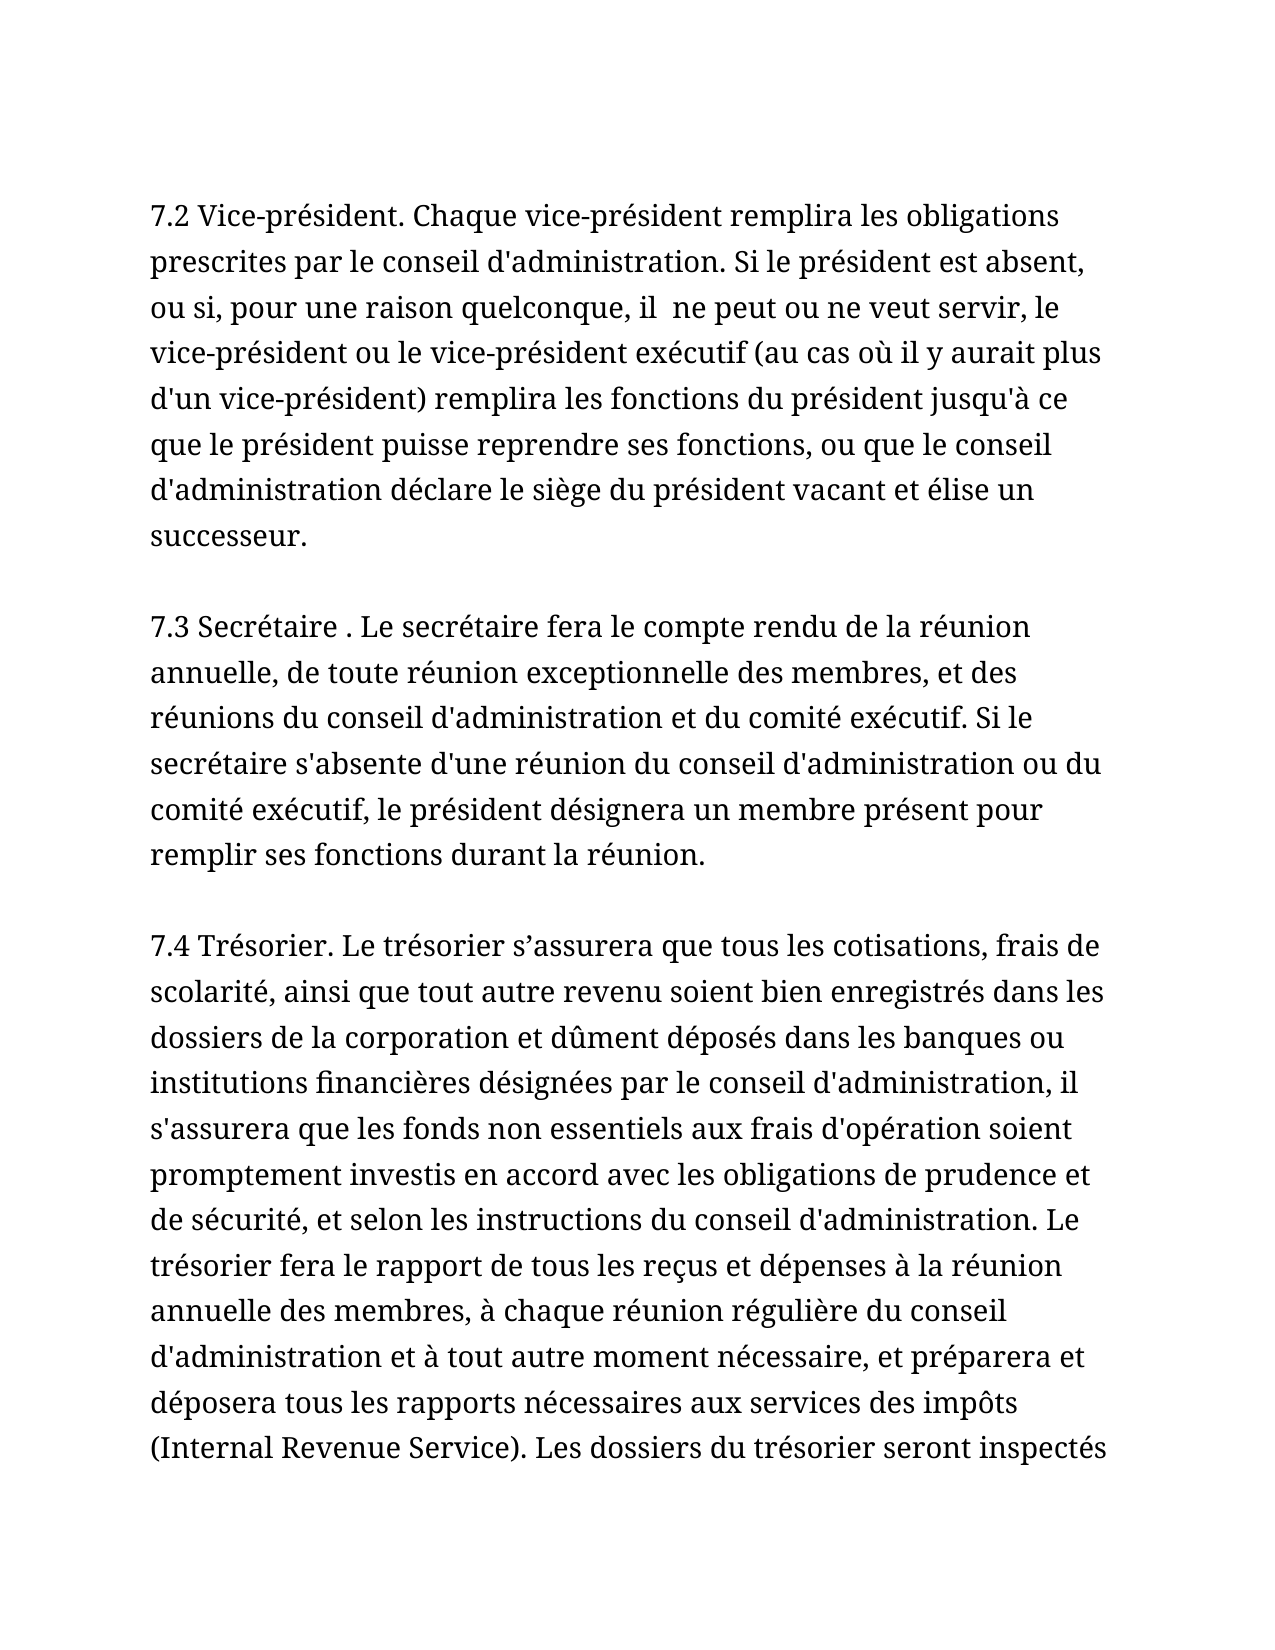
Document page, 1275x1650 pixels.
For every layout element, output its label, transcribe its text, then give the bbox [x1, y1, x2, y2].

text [150, 926, 1125, 1467]
text 7.3 Secrétaire. Le fera le compte rendu de la réunion annuelle, de toute réunion exceptionnelle des membres, et des réunions du et du omité exécutif. Si le s'absente d'une réunion du ou du exécutif, le désignera un membre présent remplir fonctions réunion. [150, 606, 1125, 874]
text 7.2 . Chaque vice-remplira obligations par le . Si le est absent, ou pour une raison quelconque ne peut ou ne veut servir, le -ou le -(au cas où il y aurait plus d'un -) remplira les fonctions du jusqu'à ce que le puisse reprendre ses fonctions, ou que le déclare le siège du résident et élise un successeur. [150, 196, 1125, 555]
